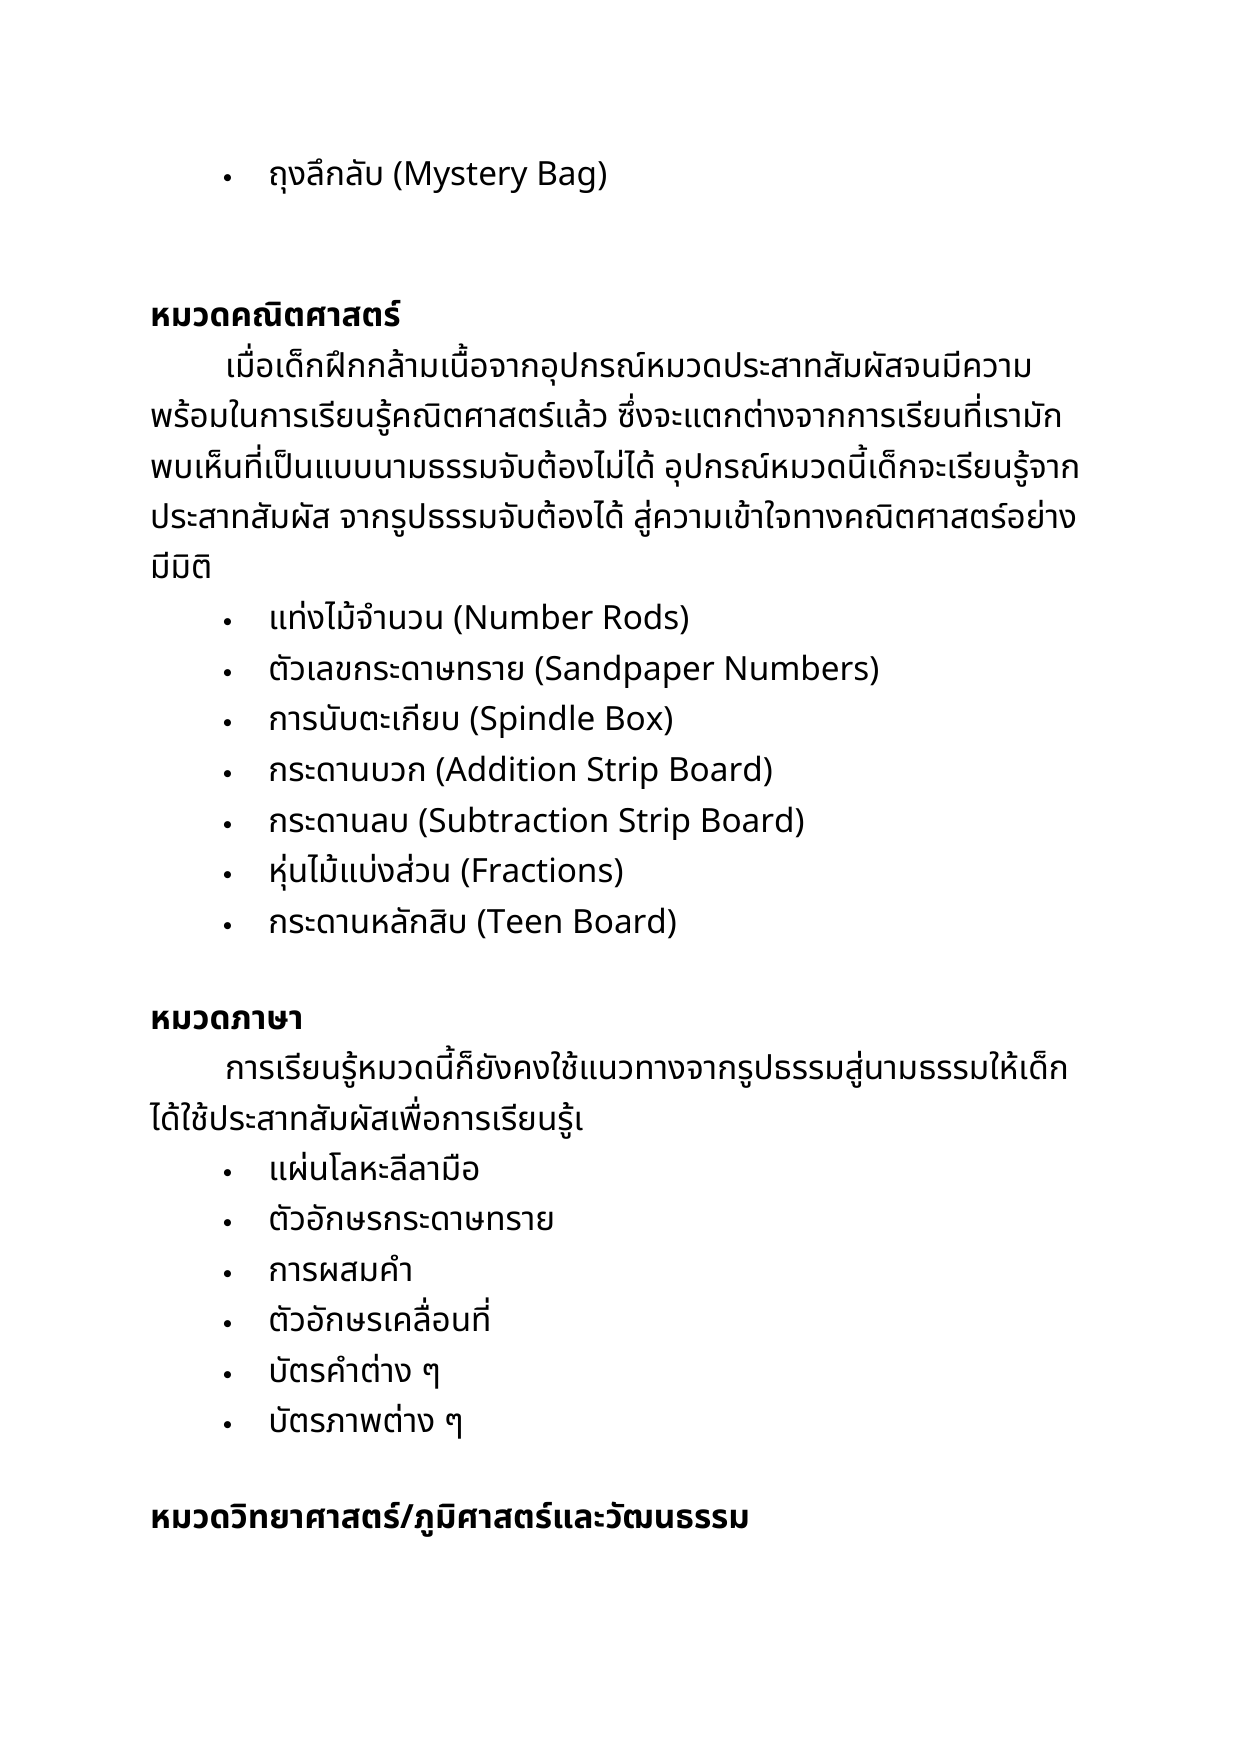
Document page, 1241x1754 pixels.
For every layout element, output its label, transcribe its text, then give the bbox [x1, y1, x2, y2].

text การเรียนรู้หมวดนี้ก็ยังคงใช้แนวทางจากรูปธรรมสู่นามธรรมให้เด็กได้ใช้ประสาทสัมผัสเพื่อการเรียนรู้เ [150, 1044, 1090, 1145]
list บัตรคำต่าง ๆ [224, 1347, 1090, 1397]
list ตัวอักษรกระดาษทราย [224, 1195, 1090, 1246]
text เมื่อเด็กฝึกกล้ามเนื้อจากอุปกรณ์หมวดประสาทสัมผัสจนมีความพร้อมในการเรียนรู้คณิตศาสตร์แล้ว ซึ่งจะแตกต่างจากการเรียนที่เรามักพบเห็นที่เป็นแบบนามธรรมจับต้องไม่ได้ อุปกรณ์หมวดนี้เด็กจะเรียนรู้จากประสาทสัมผัส จากรูปธรรมจับต้องได้ สู่ความเข้าใจทางคณิตศาสตร์อย่างมีมิติ [150, 342, 1090, 594]
list แผ่นโลหะลีลามือ [224, 1145, 1090, 1195]
list กระดานหลักสิบ (Teen Board) [224, 898, 1090, 948]
list หุ่นไม้แบ่งส่วน (Fractions) [224, 847, 1090, 898]
list ตัวอักษรเคลื่อนที่ [224, 1296, 1090, 1347]
list ตัวเลขกระดาษทราย (Sandpaper Numbers) [224, 644, 1090, 695]
list กระดานลบ (Subtraction Strip Board) [224, 796, 1090, 847]
text หมวดภาษา [150, 994, 1090, 1044]
text หมวดคณิตศาสตร์ [150, 291, 1090, 342]
text หมวดวิทยาศาสตร์/ภูมิศาสตร์และวัฒนธรรม [150, 1493, 1090, 1543]
list กระดานบวก (Addition Strip Board) [224, 746, 1090, 796]
list การนับตะเกียบ (Spindle Box) [224, 695, 1090, 746]
list ถุงลึกลับ (Mystery Bag) [224, 150, 1090, 201]
list แท่งไม้จำนวน (Number Rods) [224, 594, 1090, 644]
list การผสมคำ [224, 1246, 1090, 1296]
list บัตรภาพต่าง ๆ [224, 1397, 1090, 1447]
